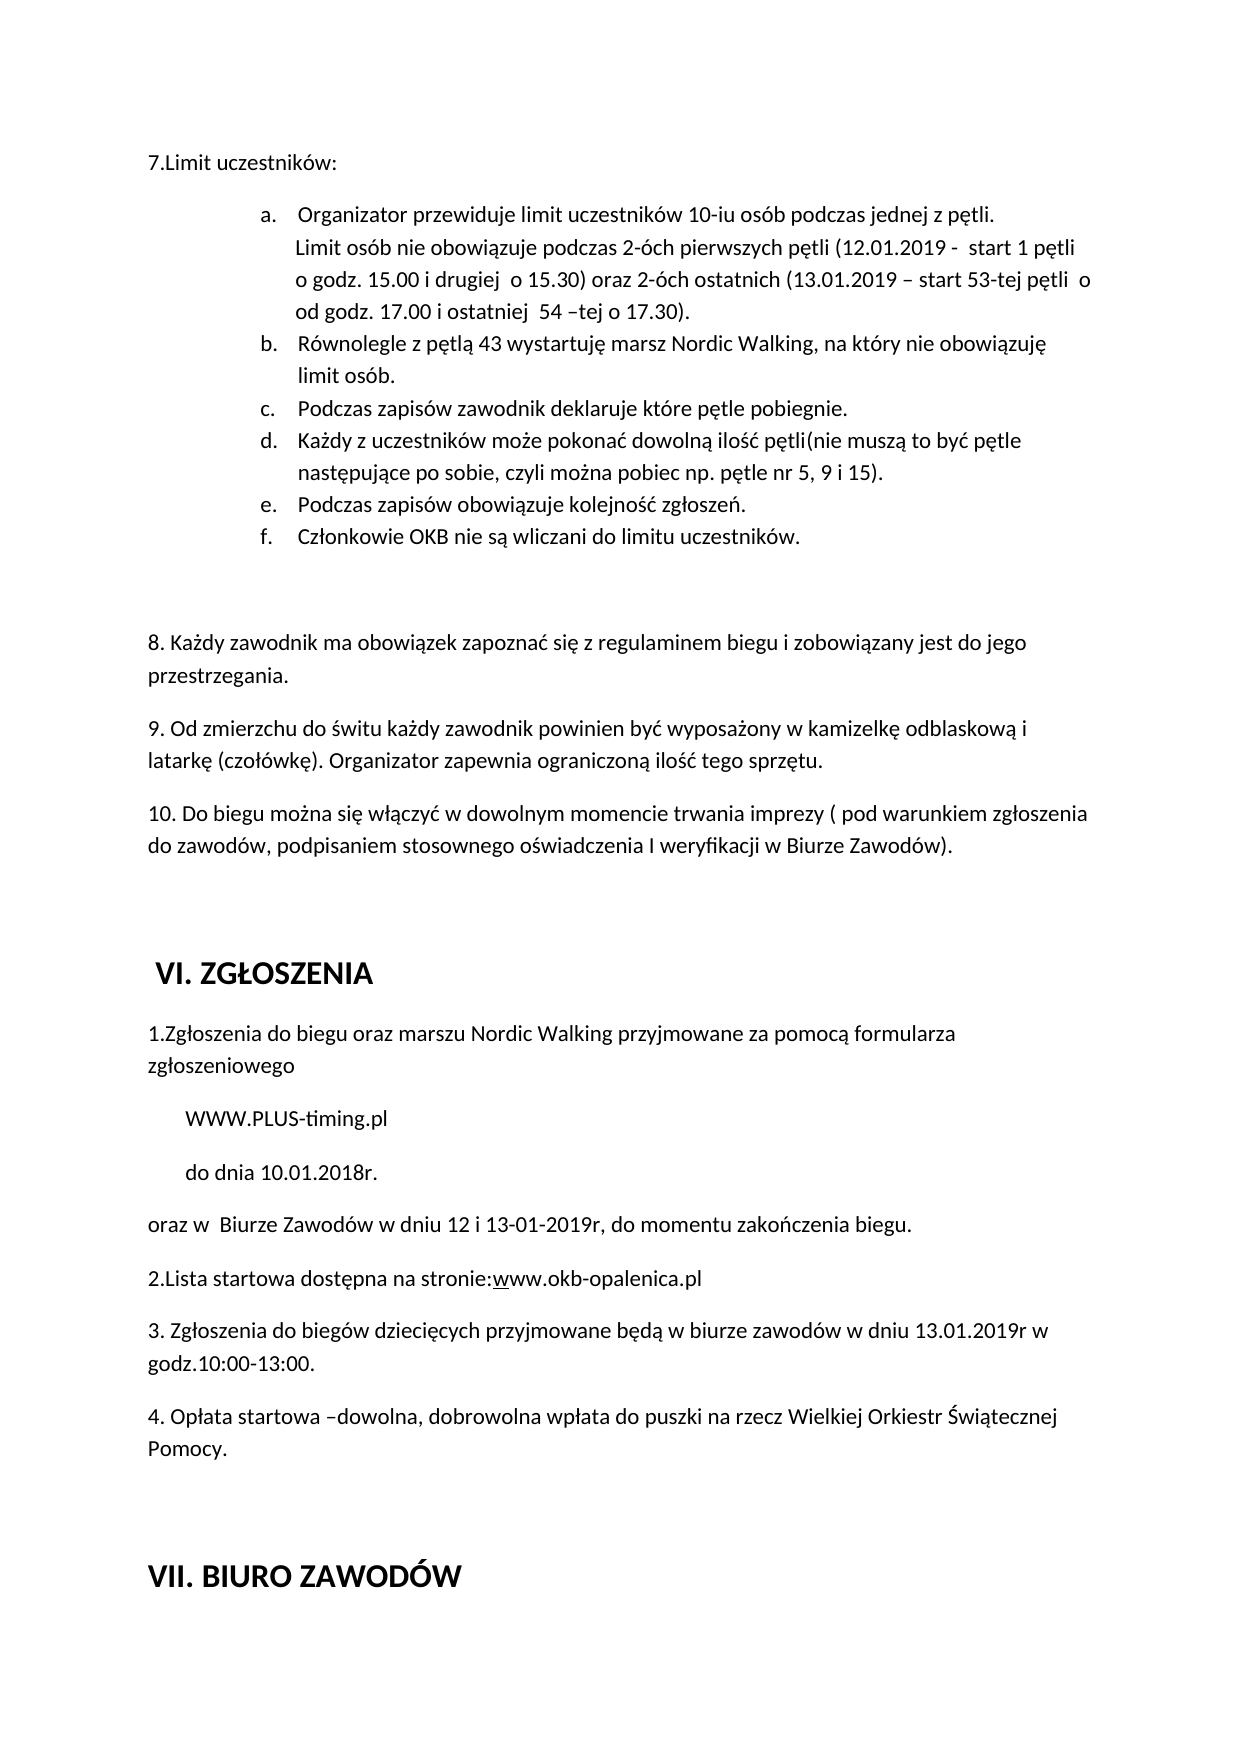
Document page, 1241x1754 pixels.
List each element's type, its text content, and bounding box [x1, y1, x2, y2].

text 9. Od zmierzchu do świtu każdy zawodnik powinien być wyposażony w kamizelkę odblaskową i latarkę (czołówkę). Organizator zapewnia ograniczoną ilość tego sprzętu. [148, 714, 1093, 774]
list Organizator przewiduje limit uczestników 10-iu osób podczas jednej z pętli. [260, 201, 1093, 229]
list Równolegle z pętlą 43 wystartuję marsz Nordic Walking, na który nie obowiązuję limit osób. [260, 329, 1093, 389]
list Każdy z uczestników może pokonać dowolną ilość pętli(nie muszą to być pętle następujące po sobie, czyli można pobiec np. pętle nr 5, 9 i 15). [260, 426, 1093, 486]
text 7.Limit uczestników: [148, 148, 1093, 176]
text 1.Zgłoszenia do biegu oraz marszu Nordic Walking przyjmowane za pomocą formularza zgłoszeniowego [148, 1019, 1093, 1079]
text VII. BIURO ZAWODÓW [148, 1555, 1093, 1595]
list Podczas zapisów obowiązuje kolejność zgłoszeń. [260, 490, 1093, 518]
list Podczas zapisów zawodnik deklaruje które pętle pobiegnie. [260, 394, 1093, 422]
text 4. Opłata startowa –dowolna, dobrowolna wpłata do puszki na rzecz Wielkiej Orkiestr Świątecznej Pomocy. [148, 1402, 1093, 1462]
text 2.Lista startowa dostępna na stronie:www.okb-opalenica.pl [148, 1264, 1093, 1292]
list Członkowie OKB nie są wliczani do limitu uczestników. [260, 522, 1093, 551]
text VI. ZGŁOSZENIA [148, 952, 1093, 992]
text WWW.PLUS-timing.pl [185, 1104, 1093, 1133]
list Limit osób nie obowiązuje podczas 2-óch pierwszych pętli (12.01.2019 - start 1 pętli o godz. 15.00 i drugiej o 15.30) oraz 2-óch ostatnich (13.01.2019 – start 53-tej pętli o od godz. 17.00 i ostatniej 54 –tej o 17.30). [295, 233, 1093, 325]
text 8. Każdy zawodnik ma obowiązek zapoznać się z regulaminem biegu i zobowiązany jest do jego przestrzegania. [148, 628, 1093, 689]
text do dnia 10.01.2018r. [185, 1158, 1093, 1186]
text 3. Zgłoszenia do biegów dziecięcych przyjmowane będą w biurze zawodów w dniu 13.01.2019r w godz.10:00-13:00. [148, 1317, 1093, 1377]
text 10. Do biegu można się włączyć w dowolnym momencie trwania imprezy ( pod warunkiem zgłoszenia do zawodów, podpisaniem stosownego oświadczenia I weryfikacji w Biurze Zawodów). [148, 799, 1093, 859]
text oraz w Biurze Zawodów w dniu 12 i 13-01-2019r, do momentu zakończenia biegu. [148, 1211, 1093, 1239]
